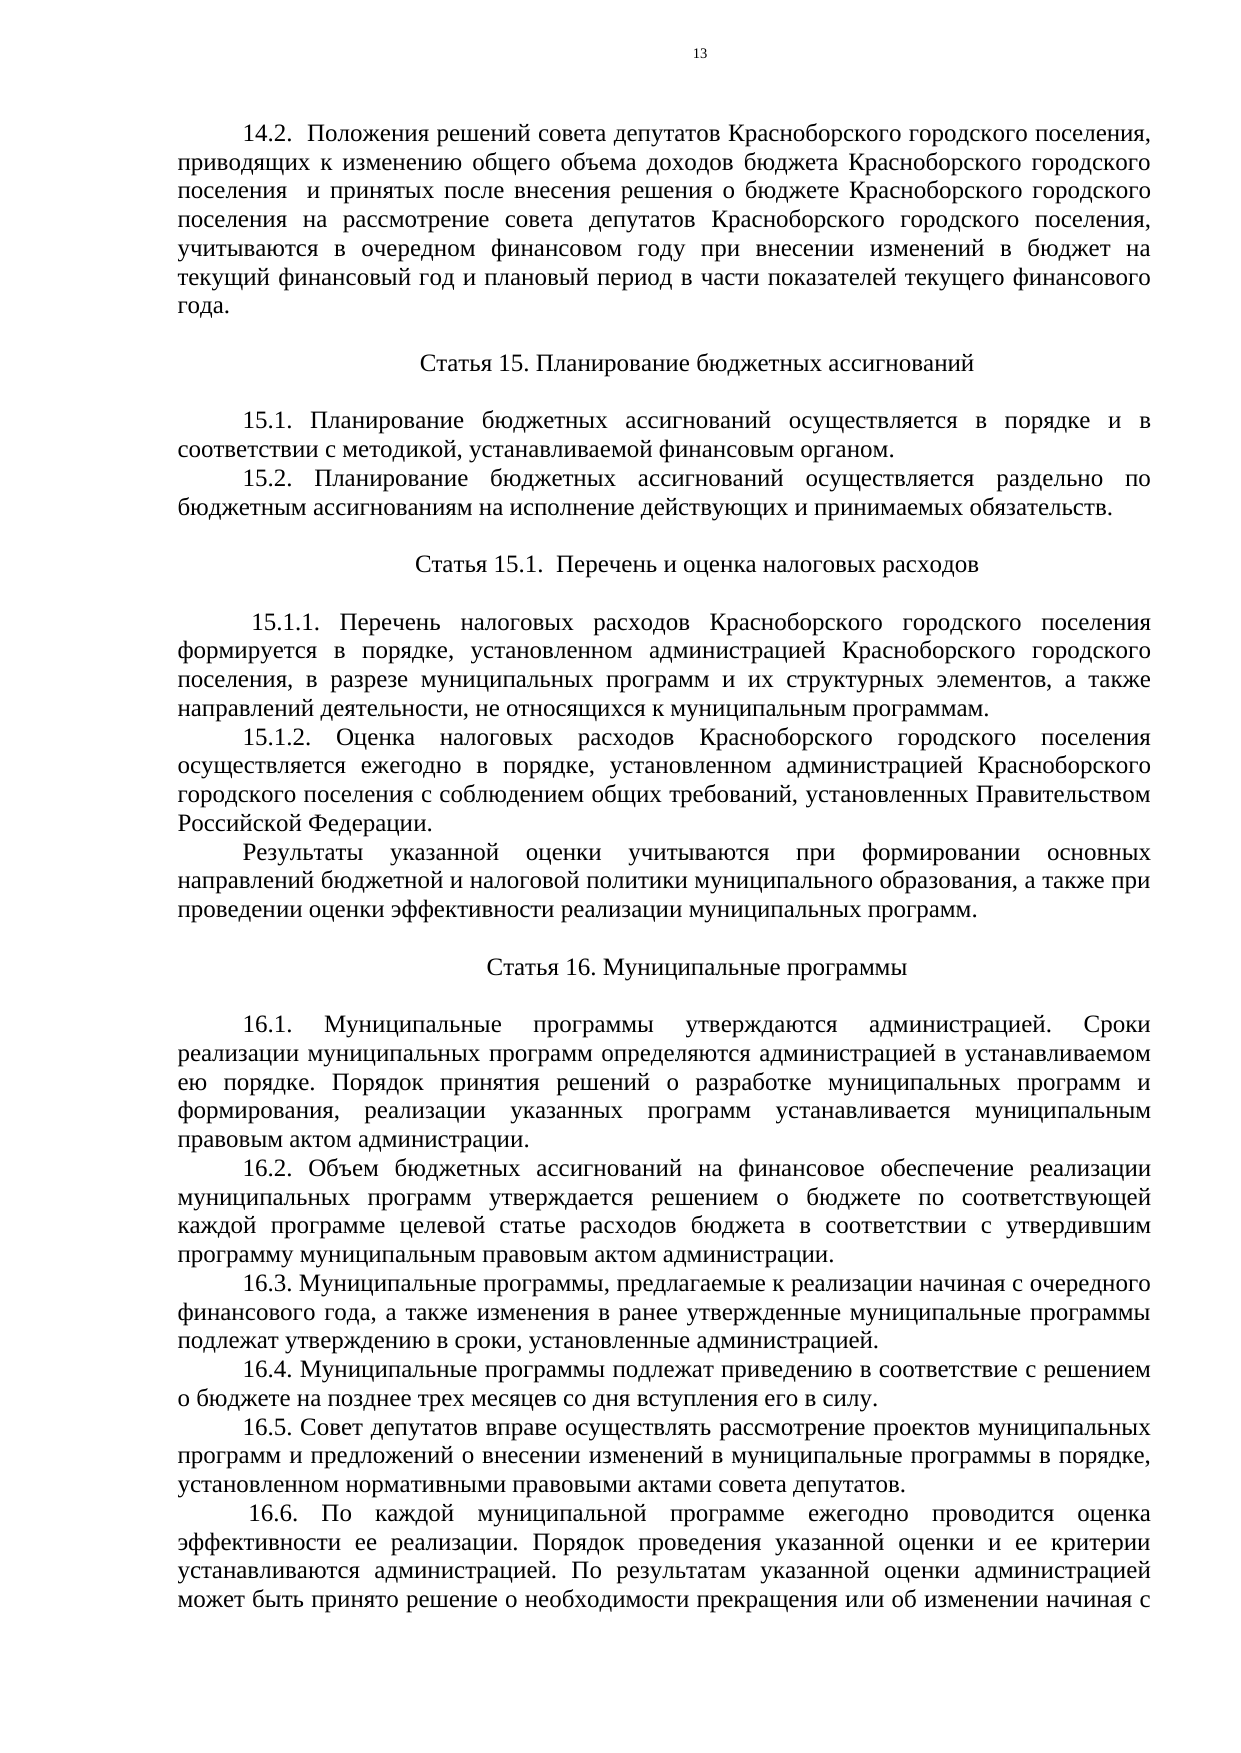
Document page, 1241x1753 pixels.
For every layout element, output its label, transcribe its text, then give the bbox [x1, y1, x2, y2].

text 15.1.2. Оценка налоговых расходов Красноборского городского поселения осуществляется ежегодно в порядке, установленном администрацией Красноборского городского поселения с соблюдением общих требований, установленных Правительством Российской Федерации. [177, 722, 1152, 837]
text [177, 1498, 1152, 1613]
text 16.3. Муниципальные программы, предлагаемые к реализации начиная с очередного финансового года, а также изменения в ранее утвержденные муниципальные программы подлежат утверждению в сроки, установленные администрацией. [177, 1268, 1152, 1354]
text Результаты указанной оценки учитываются при формировании основных направлений бюджетной и налоговой политики муниципального образования, а также при проведении оценки эффективности реализации муниципальных программ. [177, 837, 1152, 923]
text Статья 15. Планирование бюджетных ассигнований [177, 348, 1152, 377]
text Статья 15.1. Перечень и оценка налоговых расходов [177, 549, 1152, 578]
text 15.1.1. Перечень налоговых расходов Красноборского городского поселения формируется в порядке, установленном администрацией Красноборского городского поселения, в разрезе муниципальных программ и их структурных элементов, а также направлений деятельности, не относящихся к муниципальным программам. [177, 607, 1152, 722]
text Статья 16. Муниципальные программы [177, 952, 1152, 981]
text 15.1. Планирование бюджетных ассигнований осуществляется в порядке и в соответствии с методикой, устанавливаемой финансовым органом. [177, 406, 1152, 463]
text 16.5. Совет депутатов вправе осуществлять рассмотрение проектов муниципальных программ и предложений о внесении изменений в муниципальные программы в порядке, установленном нормативными правовыми актами совета депутатов. [177, 1412, 1152, 1498]
text 15.2. Планирование бюджетных ассигнований осуществляется раздельно по бюджетным ассигнованиям на исполнение действующих и принимаемых обязательств. [177, 463, 1152, 521]
text 16.4. Муниципальные программы подлежат приведению в соответствие с решением о бюджете на позднее трех месяцев со дня вступления его в силу. [177, 1354, 1152, 1412]
text 16.1. Муниципальные программы утверждаются администрацией. Сроки реализации муниципальных программ определяются администрацией в устанавливаемом ею порядке. Порядок принятия решений о разработке муниципальных программ и формирования, реализации указанных программ устанавливается муниципальным правовым актом администрации. [177, 1009, 1152, 1153]
text 16.2. Объем бюджетных ассигнований на финансовое обеспечение реализации муниципальных программ утверждается решением о бюджете по соответствующей каждой программе целевой статье расходов бюджета в соответствии с утвердившим программу муниципальным правовым актом администрации. [177, 1153, 1152, 1268]
text 14.2. Положения решений совета депутатов Красноборского городского поселения, приводящих к изменению общего объема доходов бюджета Красноборского городского поселения и принятых после внесения решения о бюджете Красноборского городского поселения на рассмотрение совета депутатов Красноборского городского поселения, учитываются в очередном финансовом году при внесении изменений в бюджет на текущий финансовый год и плановый период в части показателей текущего финансового года. [177, 118, 1152, 319]
